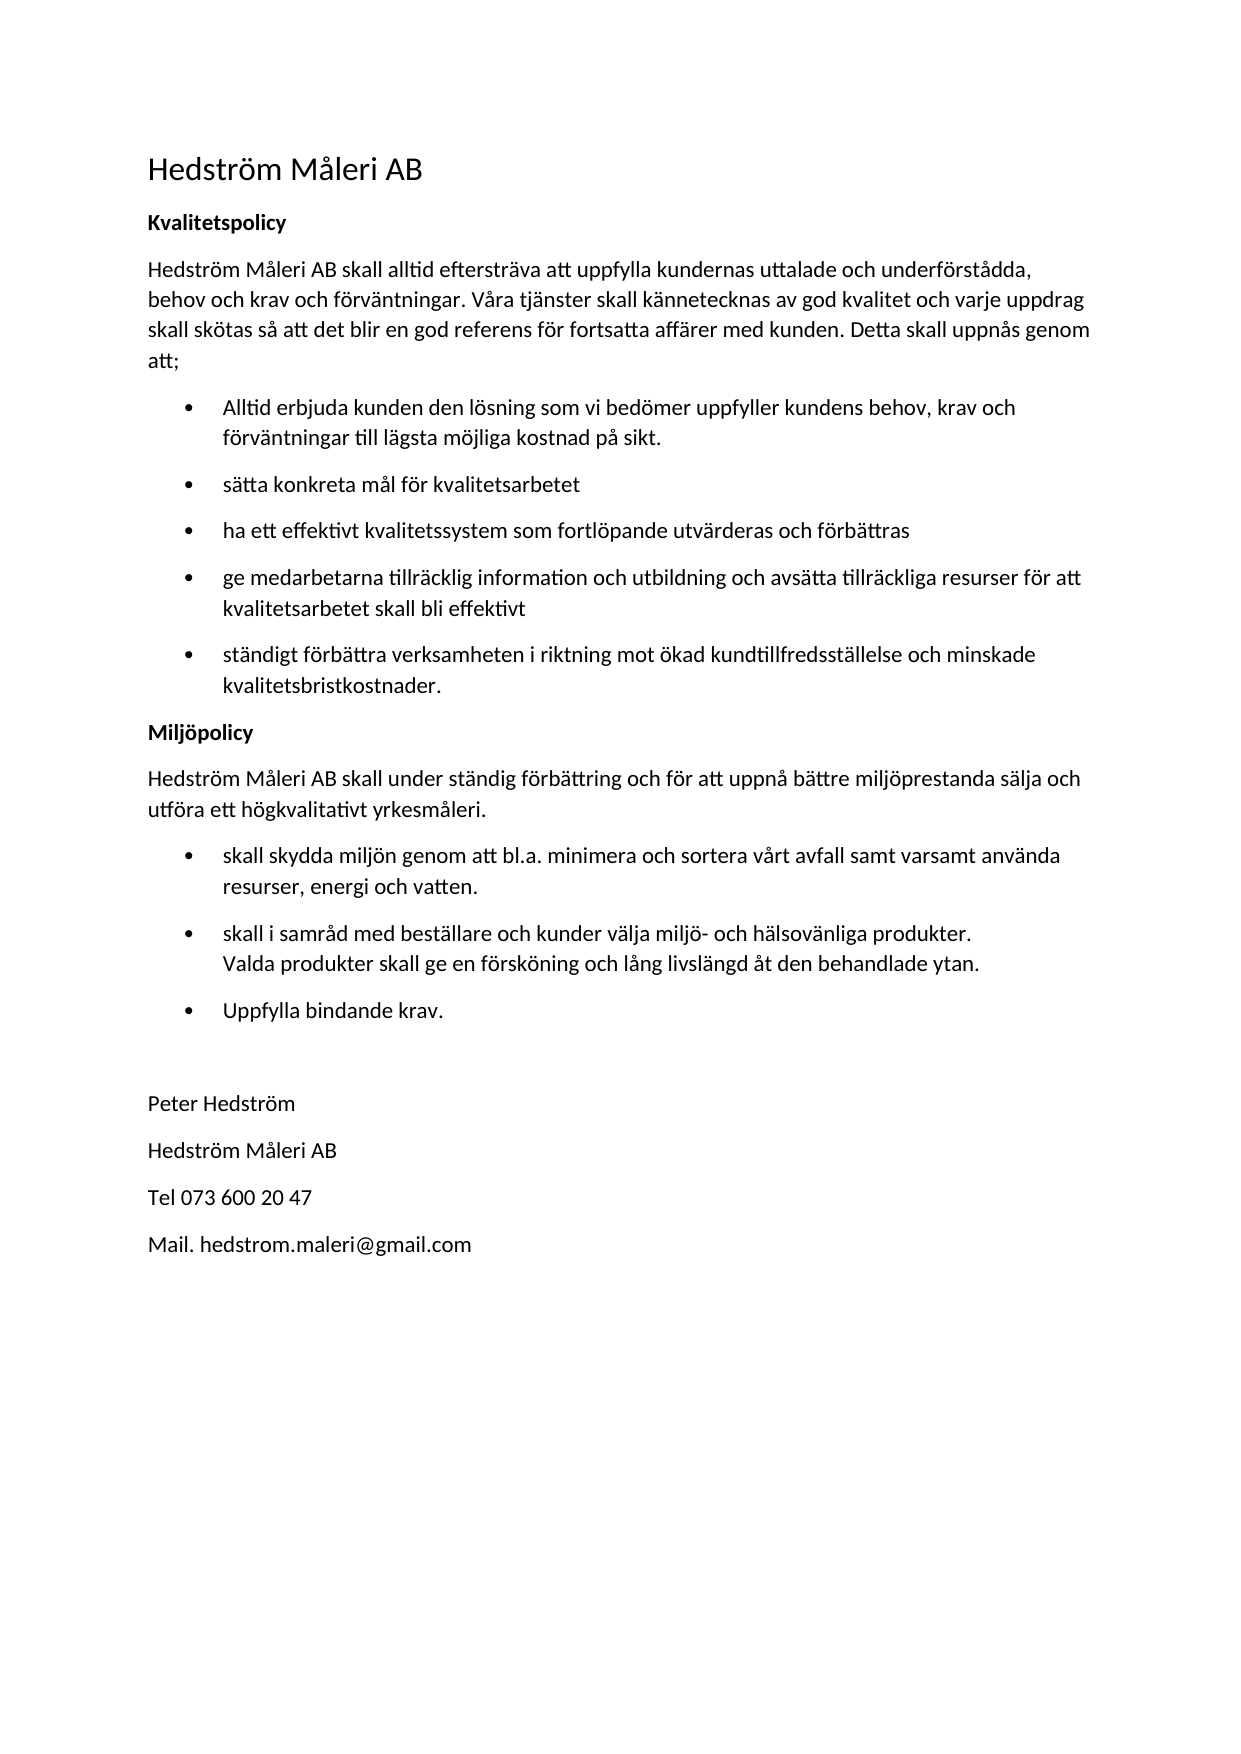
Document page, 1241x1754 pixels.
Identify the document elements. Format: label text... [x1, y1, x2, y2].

text Hedström Måleri AB [148, 1136, 1093, 1164]
text Kvalitetspolicy [148, 208, 1093, 236]
text Hedström Måleri AB skall under ständig förbättring och för att uppnå bättre miljöprestanda sälja och utföra ett högkvalitativt yrkesmåleri. [148, 764, 1093, 823]
list ha ett effektivt kvalitetssystem som fortlöpande utvärderas och förbättras [185, 517, 1093, 544]
list skall i samråd med beställare och kunder välja miljö- och hälsovänliga produkter. Valda produkter skall ge en försköning och lång livslängd åt den behandlade ytan. [185, 919, 1093, 977]
text Miljöpolicy [148, 718, 1093, 746]
list ge medarbetarna tillräcklig information och utbildning och avsätta tillräckliga resurser för att kvalitetsarbetet skall bli effektivt [185, 563, 1093, 622]
list skall skydda miljön genom att bl.a. minimera och sortera vårt avfall samt varsamt använda resurser, energi och vatten. [185, 842, 1093, 900]
text Peter Hedström [148, 1089, 1093, 1117]
list Uppfylla bindande krav. [185, 996, 1093, 1024]
text Mail. hedstrom.maleri@gmail.com [148, 1230, 1093, 1258]
list ständigt förbättra verksamheten i riktning mot ökad kundtillfredsställelse och minskade kvalitetsbristkostnader. [185, 641, 1093, 699]
list Alltid erbjuda kunden den lösning som vi bedömer uppfyller kundens behov, krav och förväntningar till lägsta möjliga kostnad på sikt. [185, 393, 1093, 451]
text Hedström Måleri AB [148, 148, 1093, 188]
list sätta konkreta mål för kvalitetsarbetet [185, 470, 1093, 498]
text Hedström Måleri AB skall alltid eftersträva att uppfylla kundernas uttalade och underförstådda, behov och krav och förväntningar. Våra tjänster skall kännetecknas av god kvalitet och varje uppdrag skall skötas så att det blir en god referens för fortsatta affärer med kunden. Detta skall uppnås genom att; [148, 255, 1093, 374]
text Tel 073 600 20 47 [148, 1183, 1093, 1211]
